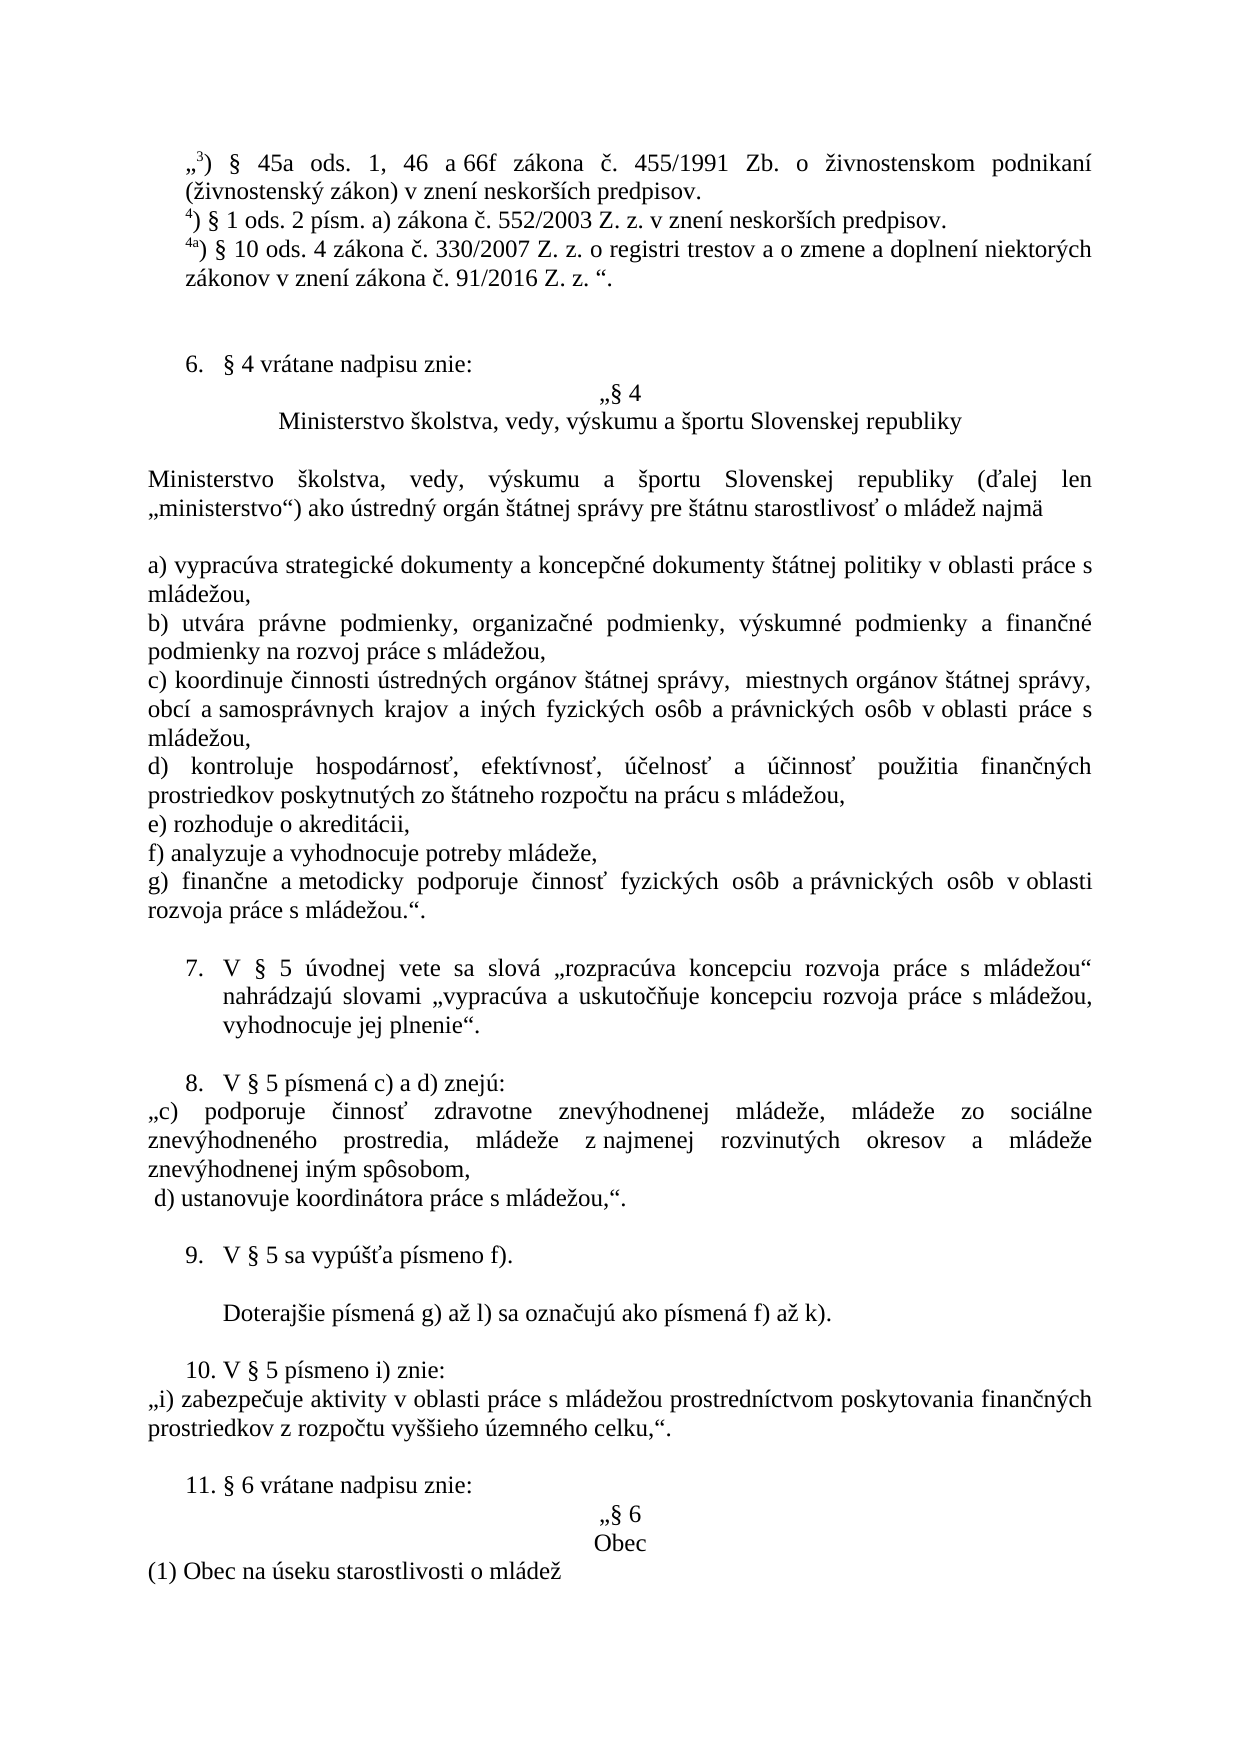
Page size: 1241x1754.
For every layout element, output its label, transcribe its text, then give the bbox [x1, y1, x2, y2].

text d) ustanovuje koordinátora práce s mládežou,“. [148, 1183, 1093, 1211]
text g) finančne a metodicky podporuje činnosť fyzických osôb a právnických osôb v oblasti rozvoja práce s mládežou.“. [148, 866, 1093, 924]
text Ministerstvo školstva, vedy, výskumu a športu Slovenskej republiky [148, 406, 1093, 435]
text „c) podporuje činnosť zdravotne znevýhodnenej mládeže, mládeže zo sociálne znevýhodneného prostredia, mládeže z najmenej rozvinutých okresov a mládeže znevýhodnenej iným spôsobom, [148, 1096, 1093, 1183]
text b) utvára právne podmienky, organizačné podmienky, výskumné podmienky a finančné podmienky na rozvoj práce s mládežou, [148, 608, 1093, 665]
list § 6 vrátane nadpisu znie: [185, 1470, 1093, 1499]
text f) analyzuje a vyhodnocuje potreby mládeže, [148, 838, 1093, 866]
text „§ 6 [148, 1499, 1093, 1528]
text d) kontroluje hospodárnosť, efektívnosť, účelnosť a účinnosť použitia finančných prostriedkov poskytnutých zo štátneho rozpočtu na prácu s mládežou, [148, 751, 1093, 809]
list V § 5 úvodnej vete sa slová „rozpracúva koncepciu rozvoja práce s mládežou“ nahrádzajú slovami „vypracúva a uskutočňuje koncepciu rozvoja práce s mládežou, vyhodnocuje jej plnenie“. [185, 953, 1093, 1039]
text 4a) § 10 ods. 4 zákona č. 330/2007 Z. z. o registri trestov a o zmene a doplnení niektorých zákonov v znení zákona č. 91/2016 Z. z. “. [185, 234, 1093, 291]
text Obec [148, 1528, 1093, 1556]
list V § 5 písmeno i) znie: [185, 1355, 1093, 1384]
text e) rozhoduje o akreditácii, [148, 809, 1093, 838]
list V § 5 písmená c) a d) znejú: [185, 1068, 1093, 1096]
text Doterajšie písmená g) až l) sa označujú ako písmená f) až k). [223, 1298, 1093, 1326]
text „3) § 45a ods. 1, 46 a 66f zákona č. 455/1991 Zb. o živnostenskom podnikaní (živnostenský zákon) v znení neskorších predpisov. [185, 148, 1093, 205]
text „i) zabezpečuje aktivity v oblasti práce s mládežou prostredníctvom poskytovania finančných prostriedkov z rozpočtu vyššieho územného celku,“. [148, 1384, 1093, 1441]
list § 4 vrátane nadpisu znie: [185, 349, 1093, 378]
text a) vypracúva strategické dokumenty a koncepčné dokumenty štátnej politiky v oblasti práce s mládežou, [148, 550, 1093, 608]
text (1) Obec na úseku starostlivosti o mládež [148, 1556, 1093, 1585]
list V § 5 sa vypúšťa písmeno f). [185, 1240, 1093, 1269]
text Ministerstvo školstva, vedy, výskumu a športu Slovenskej republiky (ďalej len „ministerstvo“) ako ústredný orgán štátnej správy pre štátnu starostlivosť o mládež najmä [148, 464, 1093, 521]
text 4) § 1 ods. 2 písm. a) zákona č. 552/2003 Z. z. v znení neskorších predpisov. [185, 205, 1093, 234]
text „§ 4 [148, 378, 1093, 406]
text c) koordinuje činnosti ústredných orgánov štátnej správy, miestnych orgánov štátnej správy, obcí a samosprávnych krajov a iných fyzických osôb a právnických osôb v oblasti práce s mládežou, [148, 665, 1093, 751]
